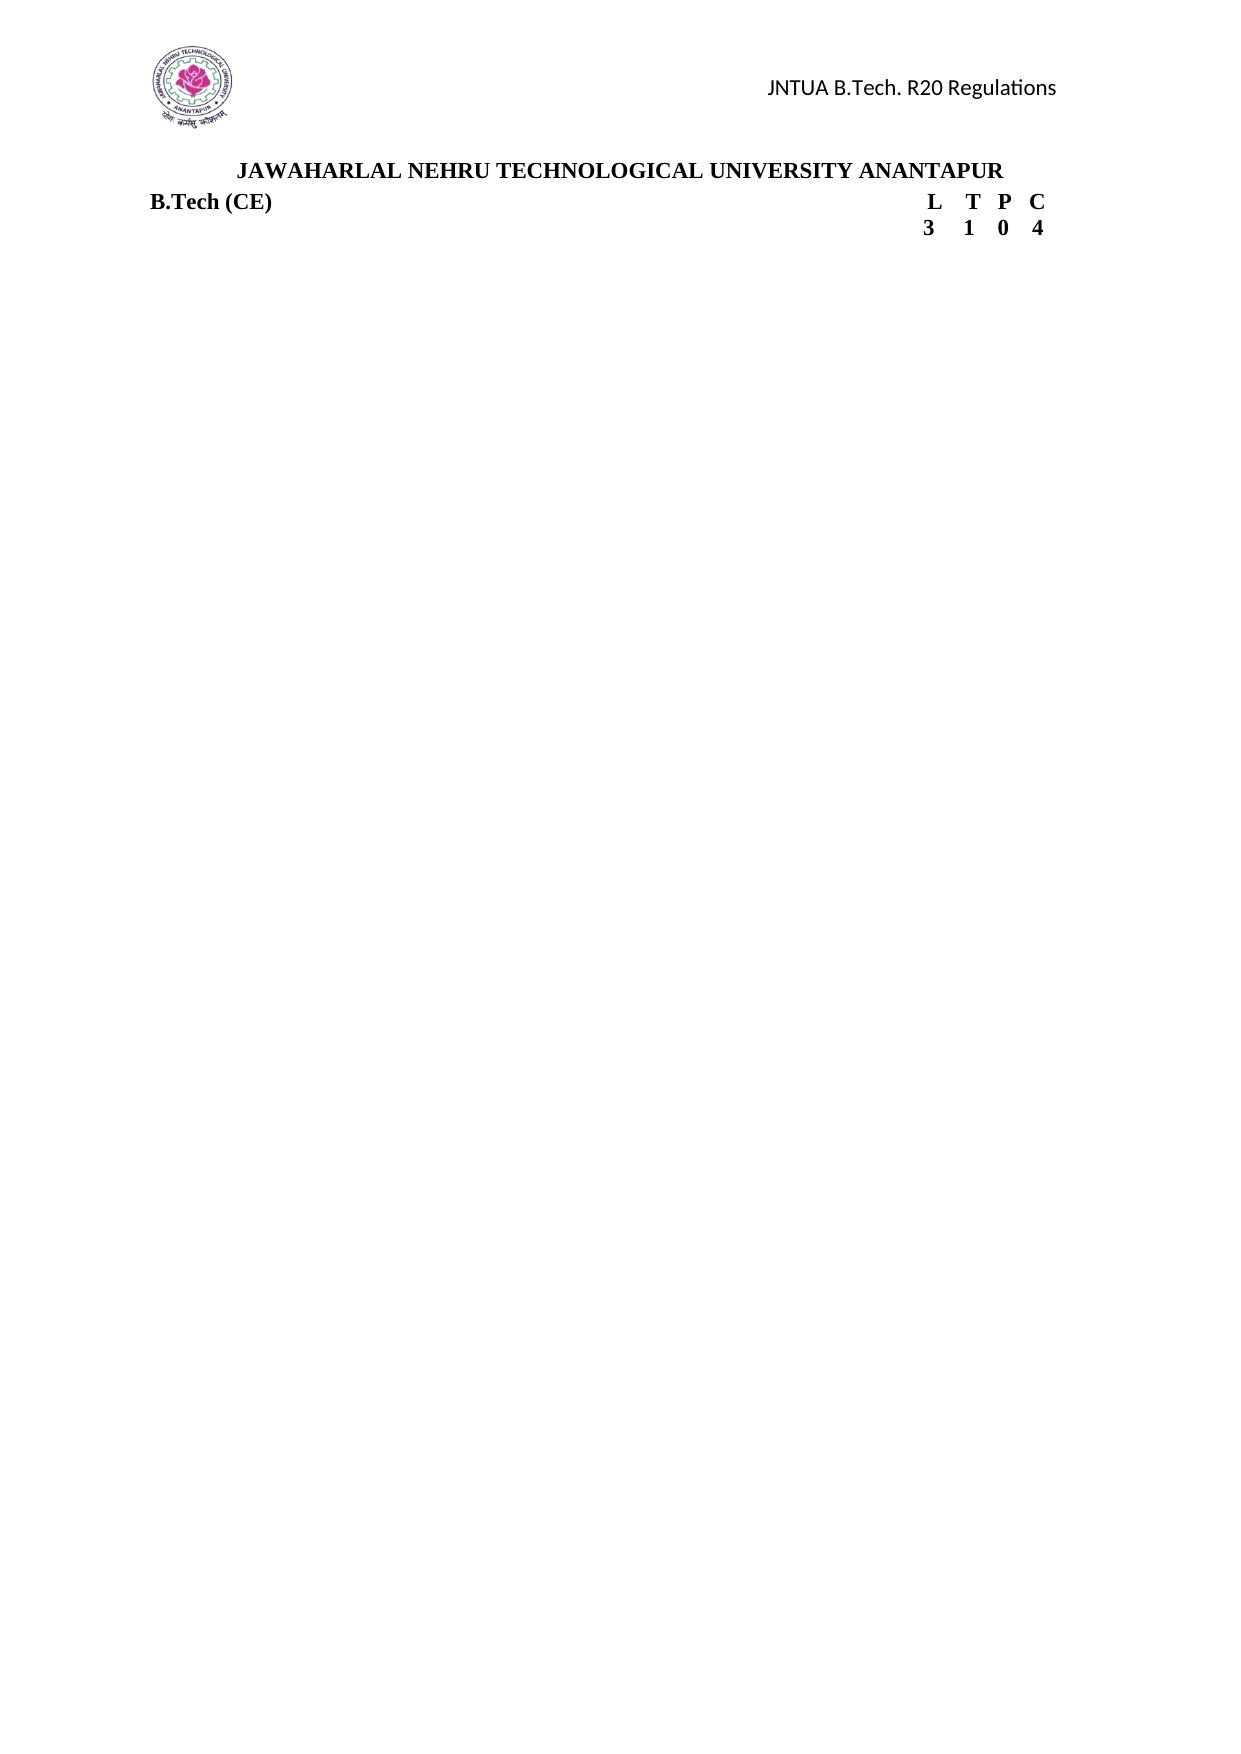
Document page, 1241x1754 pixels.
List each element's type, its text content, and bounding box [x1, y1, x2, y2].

picture [151, 45, 233, 129]
text B.Tech (CE) L T P C [150, 188, 1090, 214]
text JAWAHARLAL NEHRU TECHNOLOGICAL UNIVERSITY ANANTAPUR [150, 158, 1090, 184]
text 3 1 0 4 [150, 214, 1090, 241]
